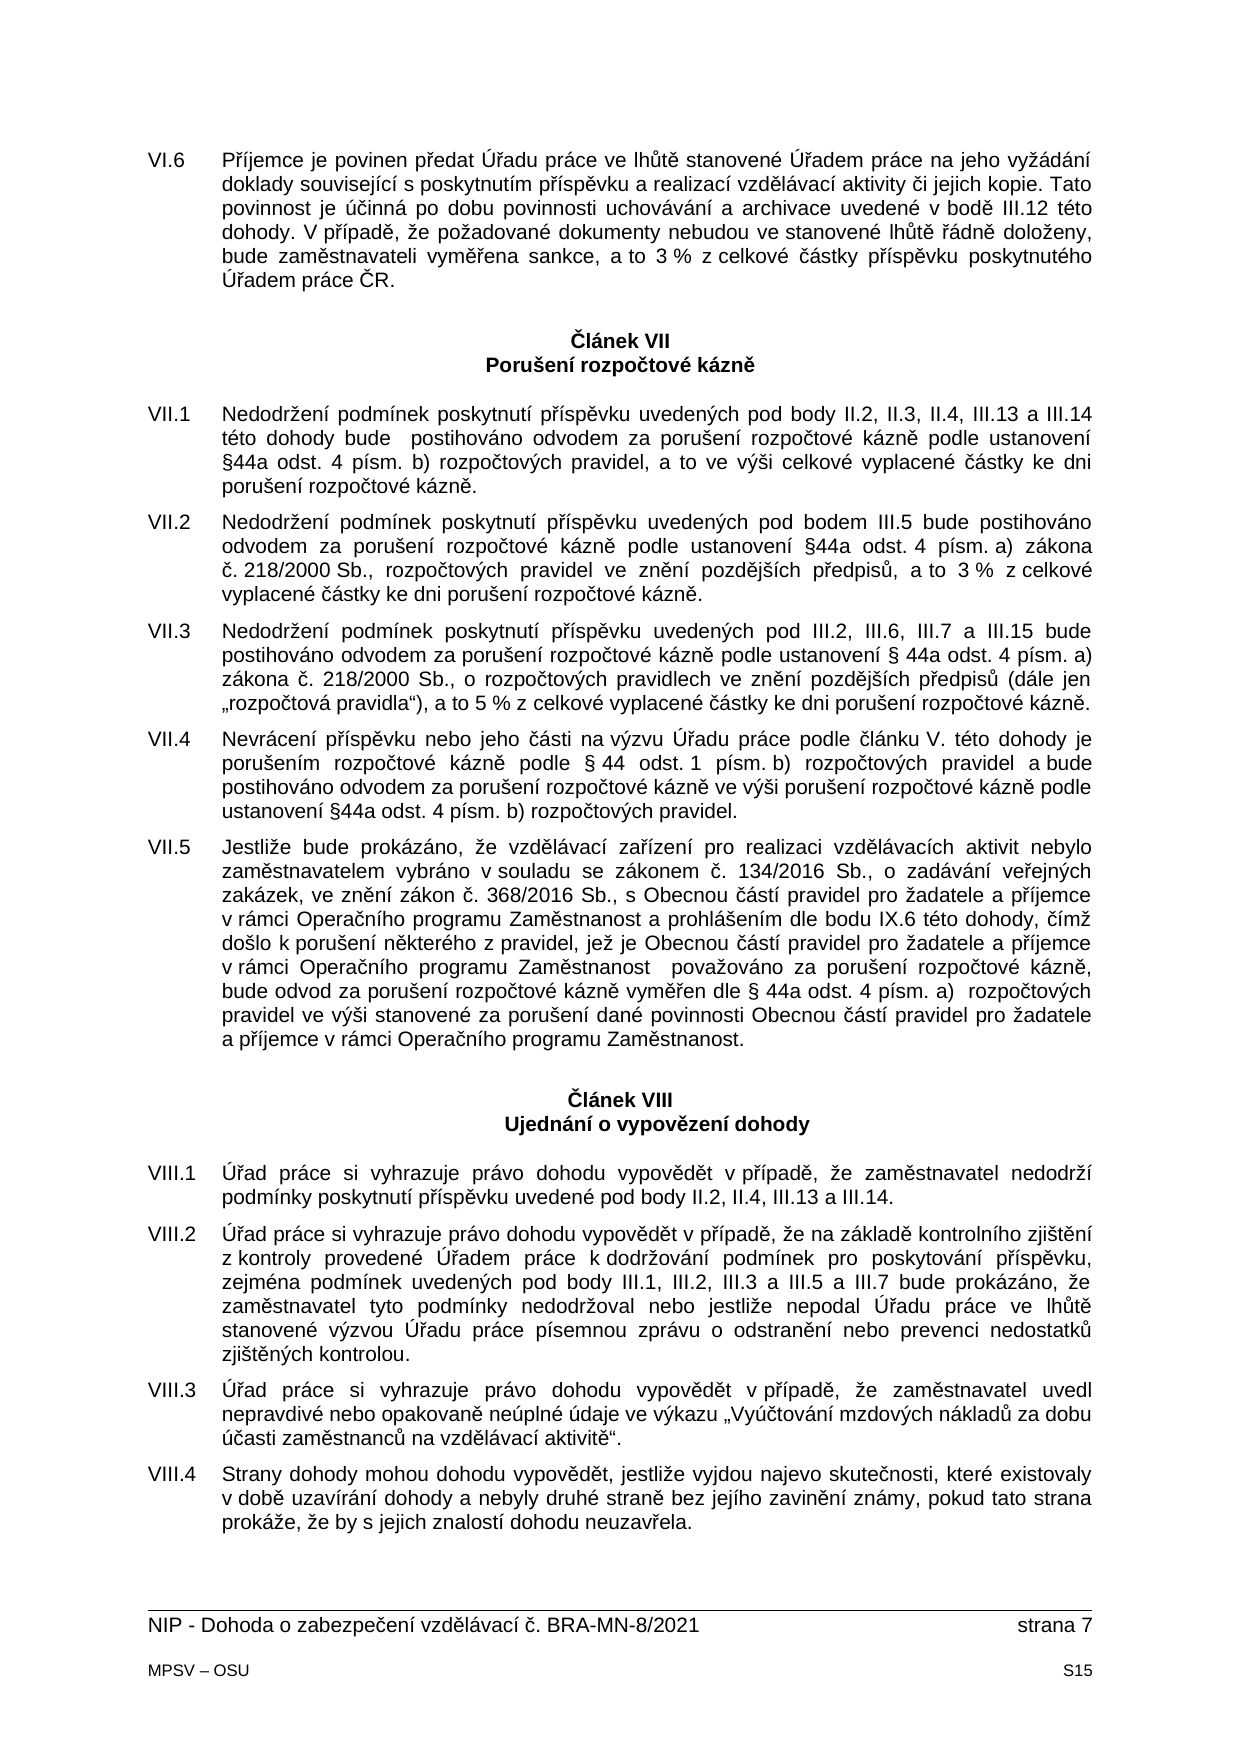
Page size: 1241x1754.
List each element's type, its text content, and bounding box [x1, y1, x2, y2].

list Příjemce je povinen předat Úřadu práce ve lhůtě stanovené Úřadem práce na jeho vyžádání doklady související s poskytnutím příspěvku a realizací vzdělávací aktivity či jejich kopie. Tato povinnost je účinná po dobu povinnosti uchovávání a archivace uvedené v bodě III.12 této dohody. V případě, že požadované dokumenty nebudou ve stanovené lhůtě řádně doloženy, bude zaměstnavateli vyměřena sankce, a to 3 % z celkové částky příspěvku poskytnutého Úřadem práce ČR. [148, 148, 1092, 291]
list Úřad práce si vyhrazuje právo dohodu vypovědět v případě, že zaměstnavatel uvedl nepravdivé nebo opakovaně neúplné údaje ve výkazu „Vyúčtování mzdových nákladů za dobu účasti zaměstnanců na vzdělávací aktivitě“. [148, 1378, 1092, 1450]
list Nevrácení příspěvku nebo jeho části na výzvu Úřadu práce podle článku V. této dohody je porušením rozpočtové kázně podle § 44 odst. 1 písm. b) rozpočtových pravidel a bude postihováno odvodem za porušení rozpočtové kázně ve výši porušení rozpočtové kázně podle ustanovení §44a odst. 4 písm. b) rozpočtových pravidel. [148, 727, 1092, 823]
list Úřad práce si vyhrazuje právo dohodu vypovědět v případě, že na základě kontrolního zjištění z kontroly provedené Úřadem práce k dodržování podmínek pro poskytování příspěvku, zejména podmínek uvedených pod body III.1, III.2, III.3 a III.5 a III.7 bude prokázáno, že zaměstnavatel tyto podmínky nedodržoval nebo jestliže nepodal Úřadu práce ve lhůtě stanovené výzvou Úřadu práce písemnou zprávu o odstranění nebo prevenci nedostatků zjištěných kontrolou. [148, 1222, 1092, 1365]
list Nedodržení podmínek poskytnutí příspěvku uvedených pod bodem III.5 bude postihováno odvodem za porušení rozpočtové kázně podle ustanovení §44a odst. 4 písm. a) zákona č. 218/2000 Sb., rozpočtových pravidel ve znění pozdějších předpisů, a to 3 % z celkové vyplacené částky ke dni porušení rozpočtové kázně. [148, 510, 1092, 606]
text Článek VII [148, 329, 1092, 353]
list Nedodržení podmínek poskytnutí příspěvku uvedených pod III.2, III.6, III.7 a III.15 bude postihováno odvodem za porušení rozpočtové kázně podle ustanovení § 44a odst. 4 písm. a) zákona č. 218/2000 Sb., o rozpočtových pravidlech ve znění pozdějších předpisů (dále jen „rozpočtová pravidla“), a to 5 % z celkové vyplacené částky ke dni porušení rozpočtové kázně. [148, 618, 1092, 714]
text Ujednání o vypovězení dohody [222, 1112, 1092, 1136]
list Strany dohody mohou dohodu vypovědět, jestliže vyjdou najevo skutečnosti, které existovaly v době uzavírání dohody a nebyly druhé straně bez jejího zavinění známy, pokud tato strana prokáže, že by s jejich znalostí dohodu neuzavřela. [148, 1462, 1092, 1534]
list Jestliže bude prokázáno, že vzdělávací zařízení pro realizaci vzdělávacích aktivit nebylo zaměstnavatelem vybráno v souladu se zákonem č. 134/2016 Sb., o zadávání veřejných zakázek, ve znění zákon č. 368/2016 Sb., s Obecnou částí pravidel pro žadatele a příjemce v rámci Operačního programu Zaměstnanost a prohlášením dle bodu IX.6 této dohody, čímž došlo k porušení některého z pravidel, jež je Obecnou částí pravidel pro žadatele a příjemce v rámci Operačního programu Zaměstnanost považováno za porušení rozpočtové kázně, bude odvod za porušení rozpočtové kázně vyměřen dle § 44a odst. 4 písm. a) rozpočtových pravidel ve výši stanovené za porušení dané povinnosti Obecnou částí pravidel pro žadatele a příjemce v rámci Operačního programu Zaměstnanost. [148, 835, 1092, 1051]
list Úřad práce si vyhrazuje právo dohodu vypovědět v případě, že zaměstnavatel nedodrží podmínky poskytnutí příspěvku uvedené pod body II.2, II.4, III.13 a III.14. [148, 1161, 1092, 1209]
text Článek VIII [148, 1088, 1092, 1112]
list Nedodržení podmínek poskytnutí příspěvku uvedených pod body II.2, II.3, II.4, III.13 a III.14 této dohody bude postihováno odvodem za porušení rozpočtové kázně podle ustanovení §44a odst. 4 písm. b) rozpočtových pravidel, a to ve výši celkové vyplacené částky ke dni porušení rozpočtové kázně. [148, 402, 1092, 498]
text Porušení rozpočtové kázně [148, 353, 1092, 377]
